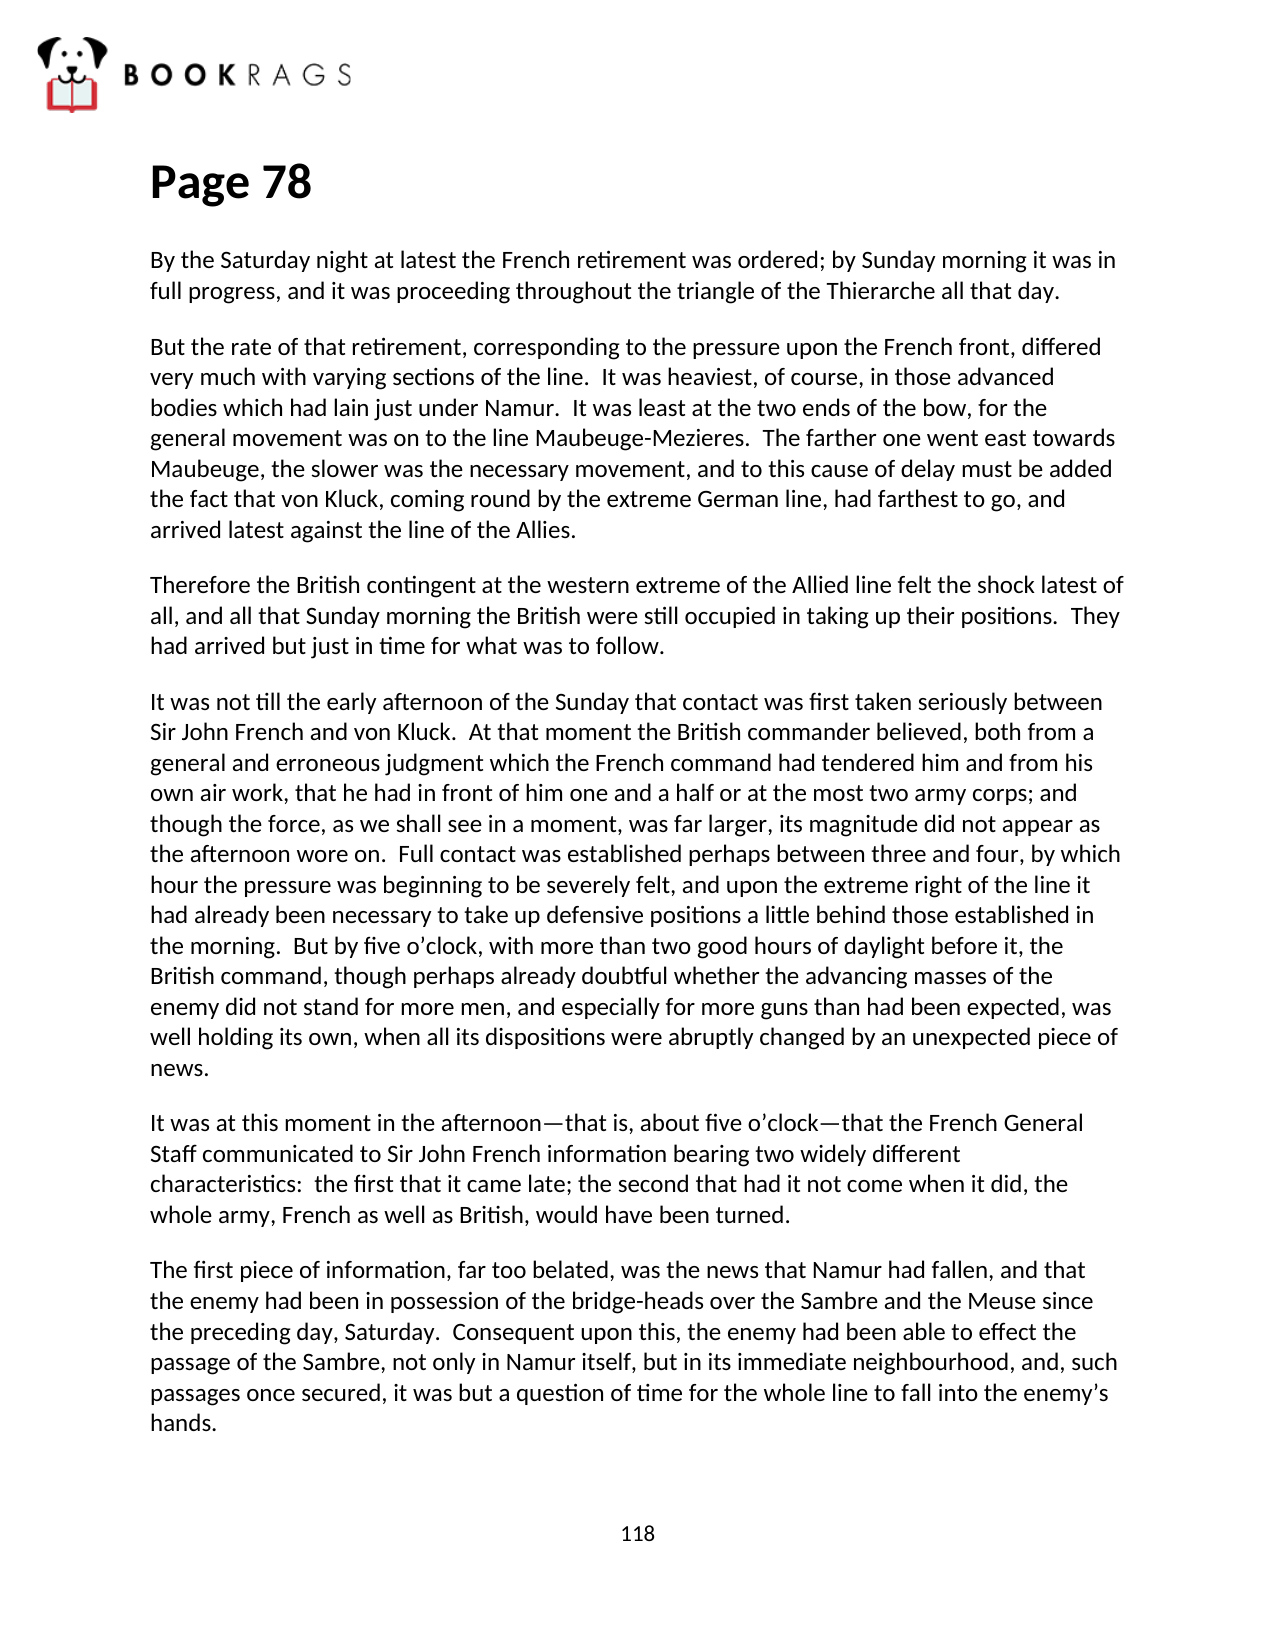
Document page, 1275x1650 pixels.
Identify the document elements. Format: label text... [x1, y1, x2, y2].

text It was at this moment in the afternoon—­that is, about five o’clock—­that the French General Staff communicated to Sir John French information bearing two widely different characteristics: the first that it came late; the second that had it not come when it did, the whole army, French as well as British, would have been turned. [150, 1108, 1125, 1230]
text The first piece of information, far too belated, was the news that Namur had fallen, and that the enemy had been in possession of the bridge-heads over the Sambre and the Meuse since the preceding day, Saturday. Consequent upon this, the enemy had been able to effect the passage of the Sambre, not only in Namur itself, but in its immediate neighbourhood, and, such passages once secured, it was but a question of time for the whole line to fall into the enemy’s hands. [150, 1255, 1125, 1438]
text It was not till the early afternoon of the Sunday that contact was first taken seriously between Sir John French and von Kluck. At that moment the British commander believed, both from a general and erroneous judgment which the French command had tendered him and from his own air work, that he had in front of him one and a half or at the most two army corps; and though the force, as we shall see in a moment, was far larger, its magnitude did not appear as the afternoon wore on. Full contact was established perhaps between three and four, by which hour the pressure was beginning to be severely felt, and upon the extreme right of the line it had already been necessary to take up defensive positions a little behind those established in the morning. But by five o’clock, with more than two good hours of daylight before it, the British command, though perhaps already doubtful whether the advancing masses of the enemy did not stand for more men, and especially for more guns than had been expected, was well holding its own, when all its dispositions were abruptly changed by an unexpected piece of news. [150, 686, 1125, 1083]
text But the rate of that retirement, corresponding to the pressure upon the French front, differed very much with varying sections of the line. It was heaviest, of course, in those advanced bodies which had lain just under Namur. It was least at the two ends of the bow, for the general movement was on to the line Maubeuge-Mezieres. The farther one went east towards Maubeuge, the slower was the necessary movement, and to this cause of delay must be added the fact that von Kluck, coming round by the extreme German line, had farthest to go, and arrived latest against the line of the Allies. [150, 331, 1125, 544]
text Page 78 [150, 150, 1125, 211]
text By the Saturday night at latest the French retirement was ordered; by Sunday morning it was in full progress, and it was proceeding throughout the triangle of the Thierarche all that day. [150, 244, 1125, 306]
picture [37, 37, 351, 113]
text Therefore the British contingent at the western extreme of the Allied line felt the shock latest of all, and all that Sunday morning the British were still occupied in taking up their positions. They had arrived but just in time for what was to follow. [150, 569, 1125, 661]
